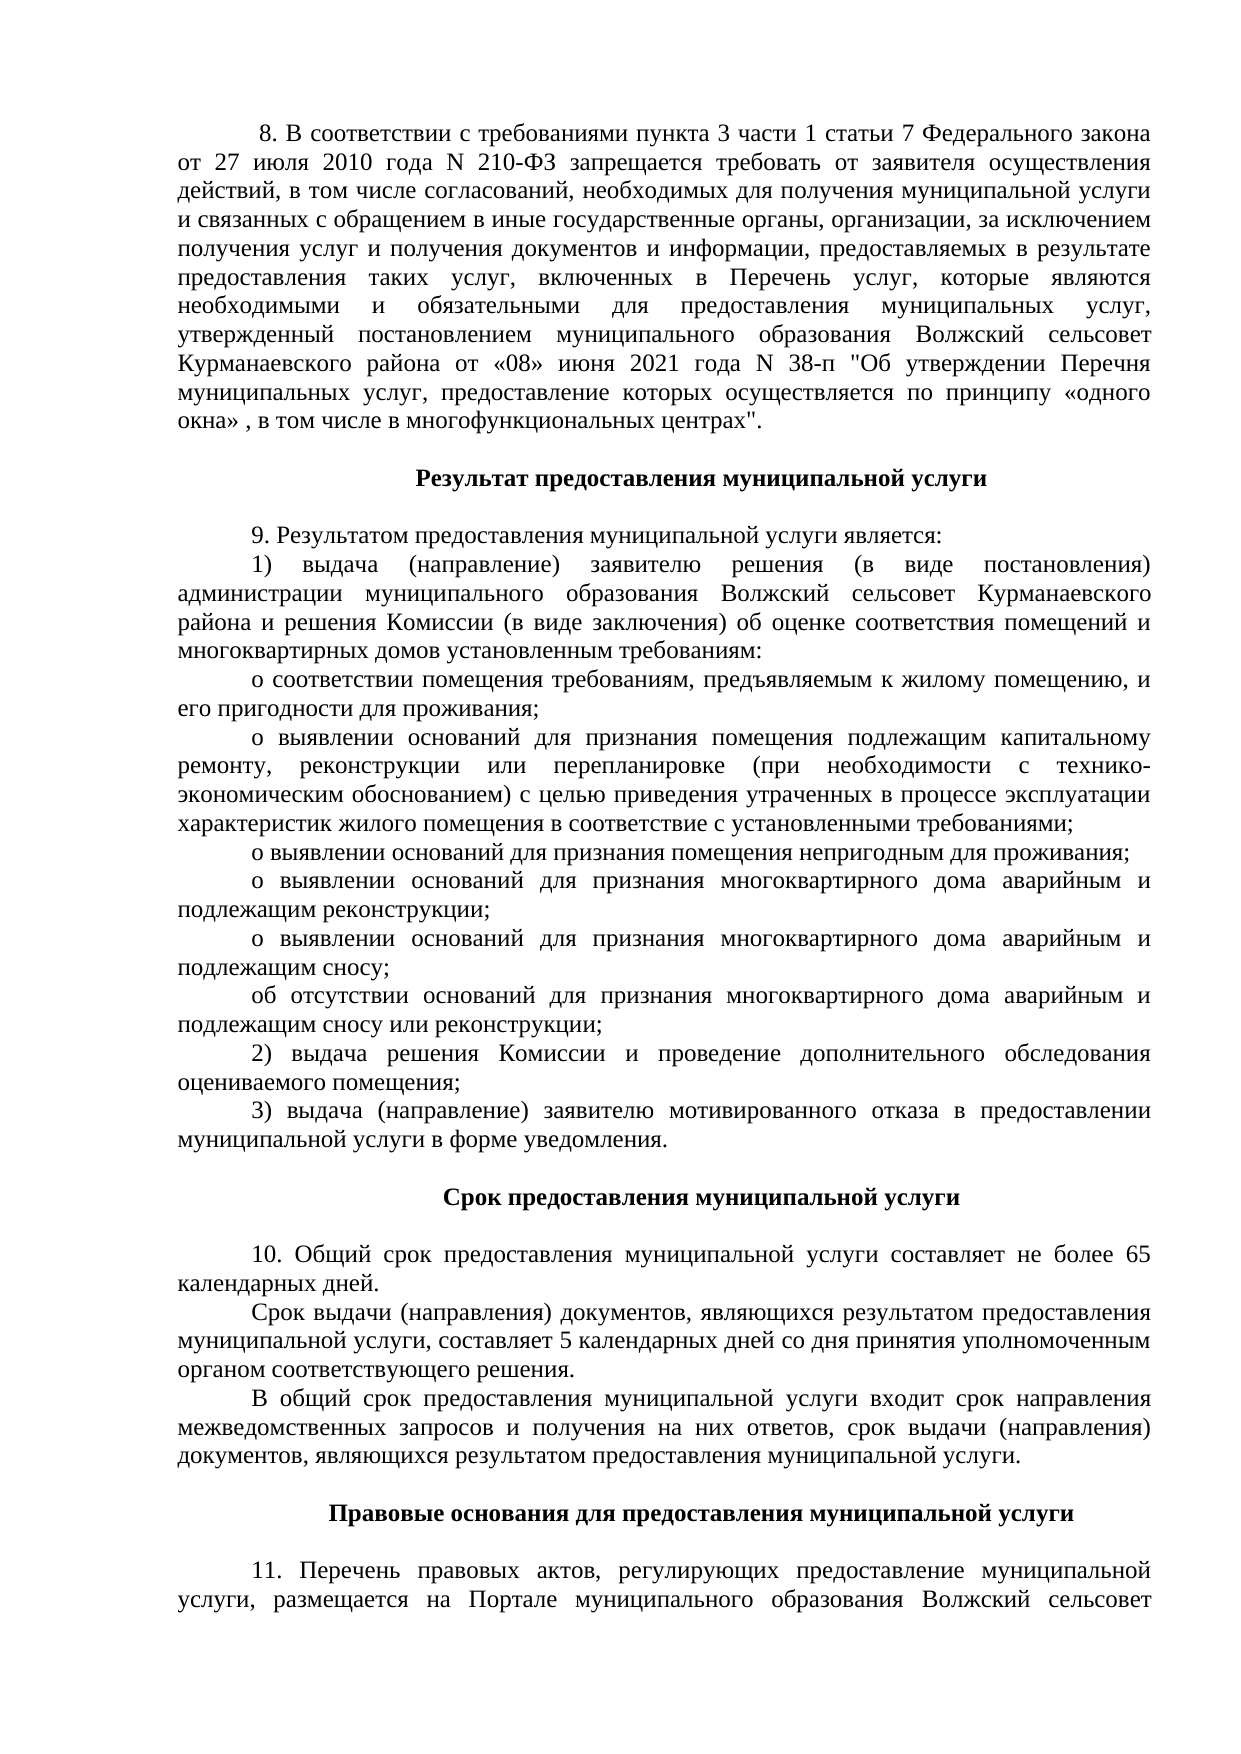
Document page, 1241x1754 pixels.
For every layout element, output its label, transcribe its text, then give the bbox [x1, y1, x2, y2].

title Правовые основания для предоставления муниципальной услуги [177, 1498, 1152, 1527]
text 10. Общий срок предоставления муниципальной услуги составляет не более 65 календарных дней. [177, 1239, 1152, 1297]
title Срок предоставления муниципальной услуги [177, 1182, 1152, 1211]
text 8. В соответствии с требованиями пункта 3 части 1 статьи 7 Федерального закона от 27 июля 2010 года N 210-ФЗ запрещается требовать от заявителя осуществления действий, в том числе согласований, необходимых для получения муниципальной услуги и связанных с обращением в иные государственные органы, организации, за исключением получения услуг и получения документов и информации, предоставляемых в результате предоставления таких услуг, включенных в Перечень услуг, которые являются необходимыми и обязательными для предоставления муниципальных услуг, утвержденный постановлением муниципального образования Волжский сельсовет Курманаевского района от «08» июня 2021 года N 38-п "Об утверждении Перечня муниципальных услуг, предоставление которых осуществляется по принципу «одного окна» , в том числе в многофункциональных центрах". [177, 118, 1152, 434]
text 1) выдача (направление) заявителю решения (в виде постановления) администрации муниципального образования Волжский сельсовет Курманаевского района и решения Комиссии (в виде заключения) об оценке соответствия помещений и многоквартирных домов установленным требованиям: [177, 549, 1152, 664]
text 9. Результатом предоставления муниципальной услуги является: [177, 521, 1152, 549]
text о соответствии помещения требованиям, предъявляемым к жилому помещению, и его пригодности для проживания; [177, 664, 1152, 722]
text 2) выдача решения Комиссии и проведение дополнительного обследования оцениваемого помещения; [177, 1038, 1152, 1096]
text об отсутствии оснований для признания многоквартирного дома аварийным и подлежащим сносу или реконструкции; [177, 981, 1152, 1038]
text о выявлении оснований для признания помещения непригодным для проживания; [177, 837, 1152, 866]
title Результат предоставления муниципальной услуги [177, 463, 1152, 492]
text Срок выдачи (направления) документов, являющихся результатом предоставления муниципальной услуги, составляет 5 календарных дней со дня принятия уполномоченным органом соответствующего решения. [177, 1297, 1152, 1383]
text о выявлении оснований для признания многоквартирного дома аварийным и подлежащим сносу; [177, 923, 1152, 981]
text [177, 1556, 1152, 1613]
text о выявлении оснований для признания помещения подлежащим капитальному ремонту, реконструкции или перепланировке (при необходимости с технико-экономическим обоснованием) с целью приведения утраченных в процессе эксплуатации характеристик жилого помещения в соответствие с установленными требованиями; [177, 722, 1152, 837]
text о выявлении оснований для признания многоквартирного дома аварийным и подлежащим реконструкции; [177, 866, 1152, 923]
text 3) выдача (направление) заявителю мотивированного отказа в предоставлении муниципальной услуги в форме уведомления. [177, 1096, 1152, 1153]
text В общий срок предоставления муниципальной услуги входит срок направления межведомственных запросов и получения на них ответов, срок выдачи (направления) документов, являющихся результатом предоставления муниципальной услуги. [177, 1383, 1152, 1469]
